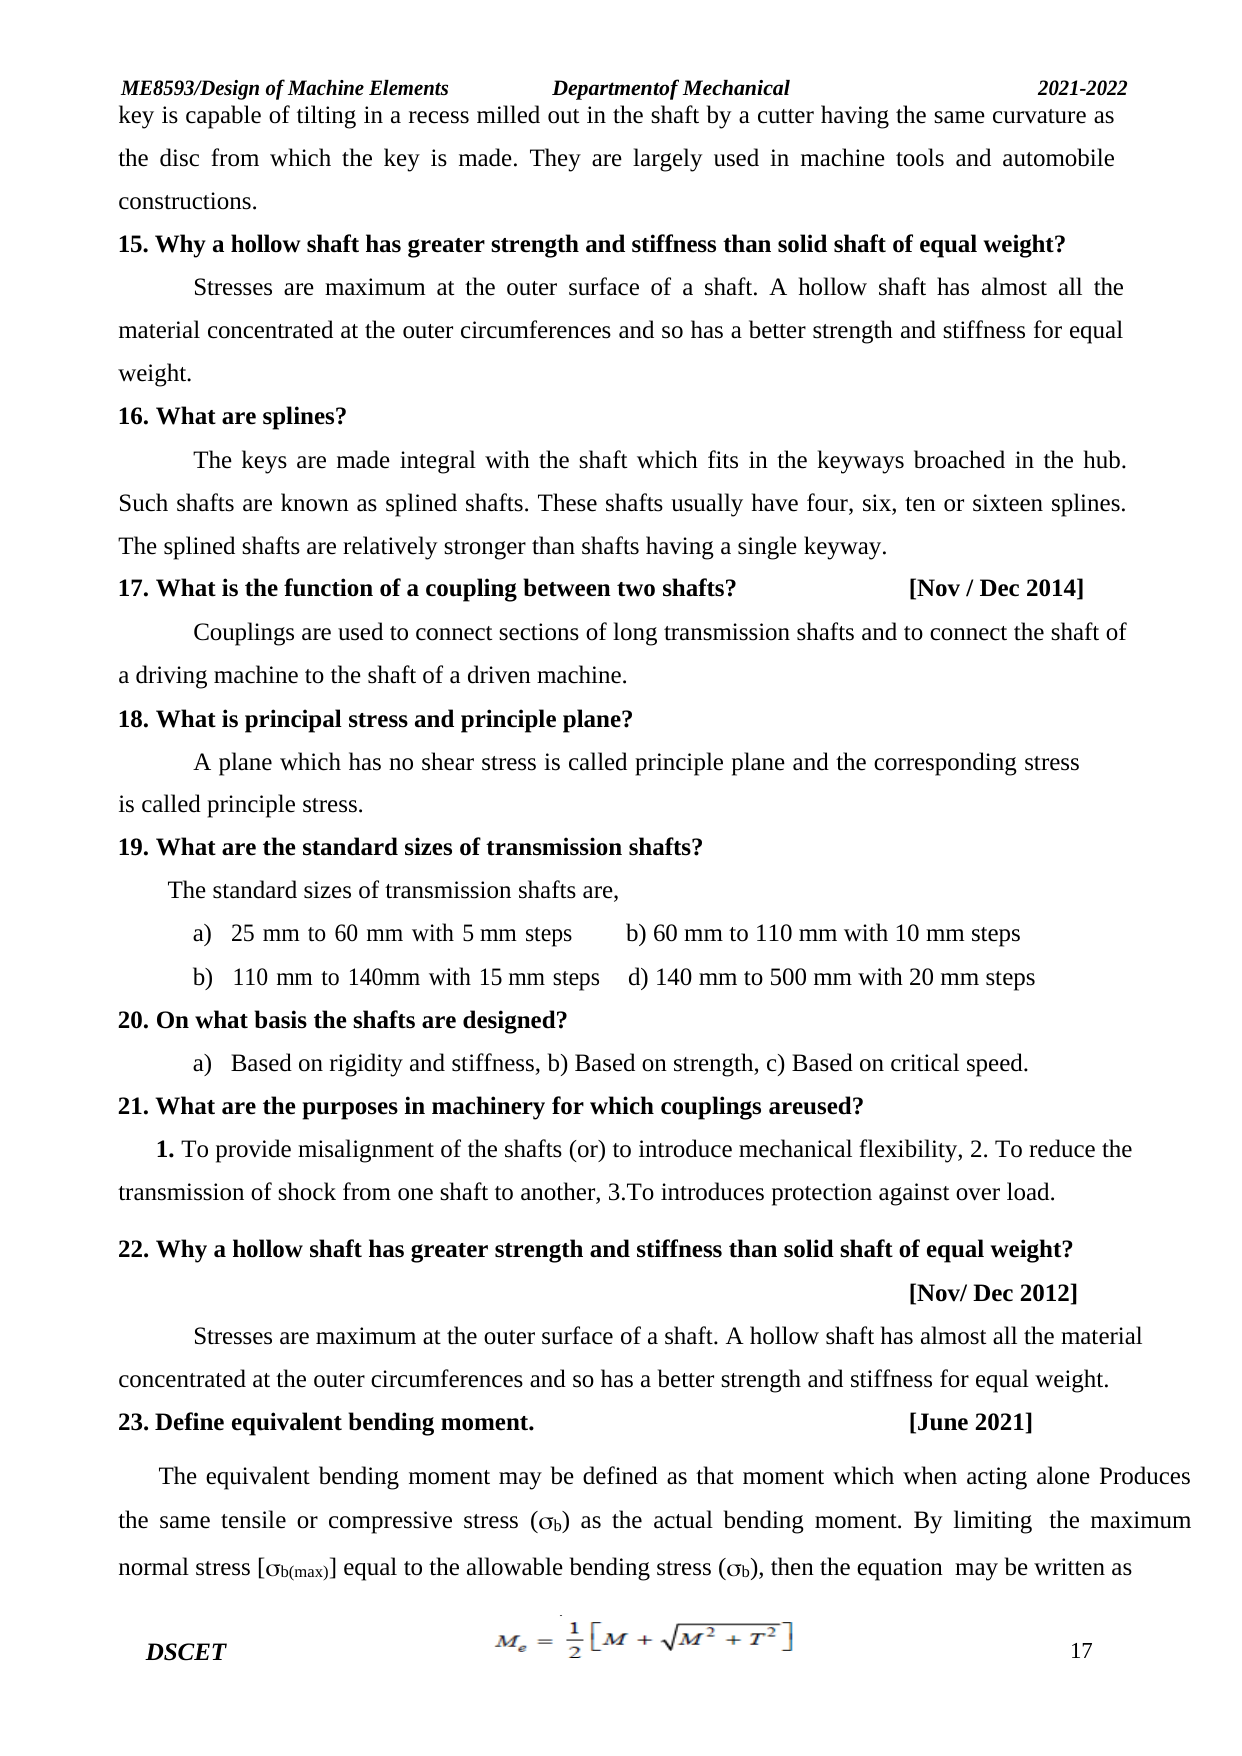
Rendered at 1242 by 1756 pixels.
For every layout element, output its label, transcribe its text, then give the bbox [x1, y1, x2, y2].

text [Nov/ Dec 2012] [908, 1278, 1204, 1307]
subtitle What are the purposes in machinery for which couplings areused? [118, 1091, 1204, 1120]
list 25 mm to 60 mm with 5 mm steps b) 60 mm to 110 mm with 10 mm steps [193, 918, 1204, 947]
list 110 mm to 140mm with 15 mm steps d) 140 mm to 500 mm with 20 mm steps [193, 962, 1204, 990]
text key is capable of tilting in a recess milled out in the shaft by a cutter having the same curvature as the disc from which the key is made. They are largely used in machine tools and automobile constructions. [118, 100, 1116, 215]
text The equivalent bending moment may be defined as that moment which when acting alone Produces the same tensile or compressive stress (b) as the actual bending moment. By limiting the maximum normal stress [b(max)] equal to the allowable bending stress (b), then the equation may be written as [118, 1461, 1192, 1583]
list Based on rigidity and stiffness, b) Based on strength, c) Based on critical speed. [193, 1048, 1204, 1077]
text Stresses are maximum at the outer surface of a shaft. A hollow shaft has almost all the material concentrated at the outer circumferences and so has a better strength and stiffness for equal weight. [118, 272, 1124, 387]
subtitle Define equivalent bending moment. [June 2021] [118, 1407, 1204, 1436]
subtitle Why a hollow shaft has greater strength and stiffness than solid shaft of equal weight? [118, 1234, 1204, 1263]
text The keys are made integral with the shaft which fits in the keyways broached in the hub. Such shafts are known as splined shafts. These shafts usually have four, six, ten or sixteen splines. The splined shafts are relatively stronger than shafts having a single keyway. [118, 445, 1128, 560]
subtitle What are splines? [118, 401, 1204, 430]
text A plane which has no shear stress is called principle plane and the corresponding stress is called principle stress. [118, 747, 1081, 818]
text Couplings are used to connect sections of long transmission shafts and to connect the shaft of a driving machine to the shaft of a driven machine. [118, 617, 1127, 689]
subtitle On what basis the shafts are designed? [118, 1005, 1204, 1033]
picture [494, 1615, 794, 1658]
text The standard sizes of transmission shafts are, [167, 875, 1204, 904]
subtitle What are the standard sizes of transmission shafts? [118, 832, 1204, 861]
subtitle Why a hollow shaft has greater strength and stiffness than solid shaft of equal weight? [118, 229, 1204, 258]
text 1. To provide misalignment of the shafts (or) to introduce mechanical flexibility, 2. To reduce the transmission of shock from one shaft to another, 3.To introduces protection against over load. [118, 1134, 1204, 1206]
text Stresses are maximum at the outer surface of a shaft. A hollow shaft has almost all the material concentrated at the outer circumferences and so has a better strength and stiffness for equal weight. [118, 1321, 1204, 1393]
subtitle What is the function of a coupling between two shafts? [Nov / Dec 2014] [118, 574, 1204, 603]
subtitle What is principal stress and principle plane? [118, 704, 1204, 732]
